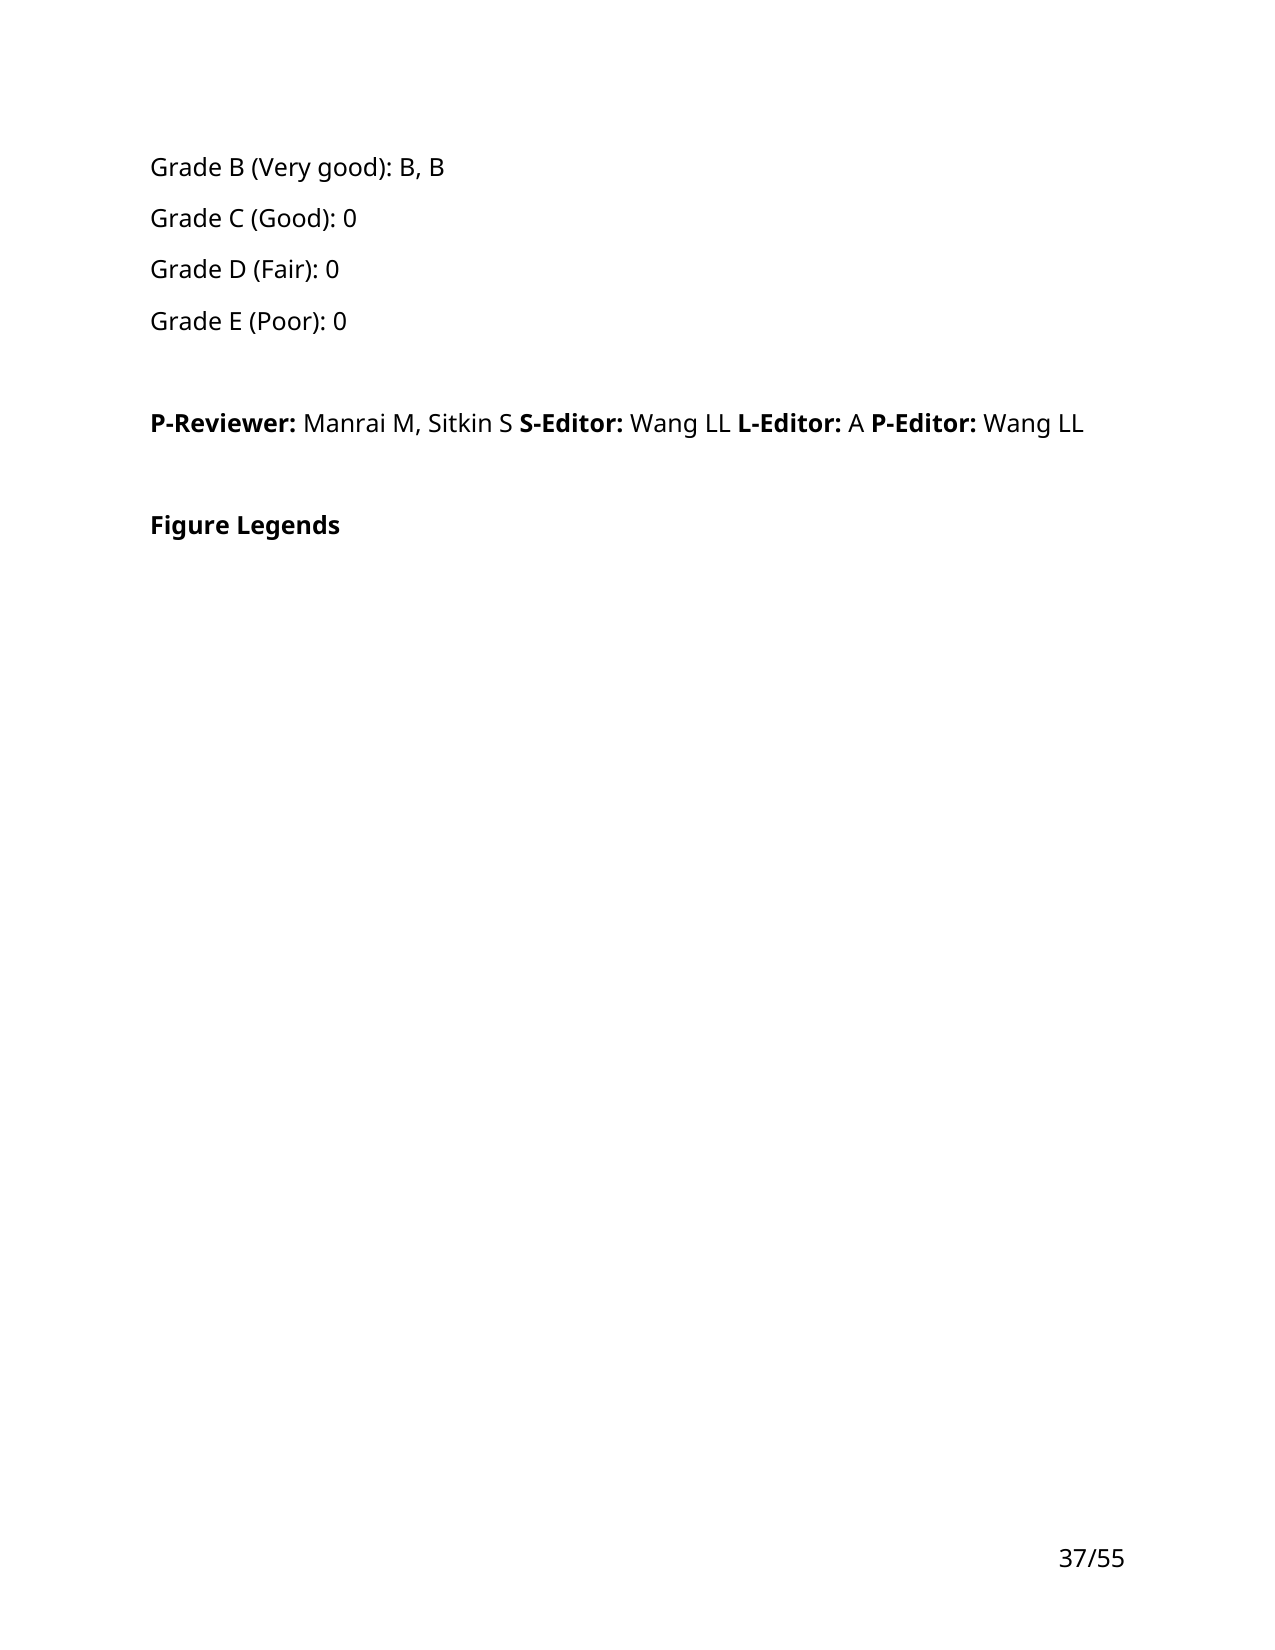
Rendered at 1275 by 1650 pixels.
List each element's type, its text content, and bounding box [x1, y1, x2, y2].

text Grade B (Very good): B, B [150, 150, 1125, 184]
text Grade E (Poor): 0 [150, 303, 1125, 337]
text Grade D (Fair): 0 [150, 252, 1125, 286]
text P-Reviewer: Manrai M, Sitkin S S-Editor: Wang LL L-Editor: A P-Editor: Wang LL [150, 405, 1125, 439]
text Grade C (Good): 0 [150, 201, 1125, 235]
text Figure Legends [150, 507, 1125, 541]
